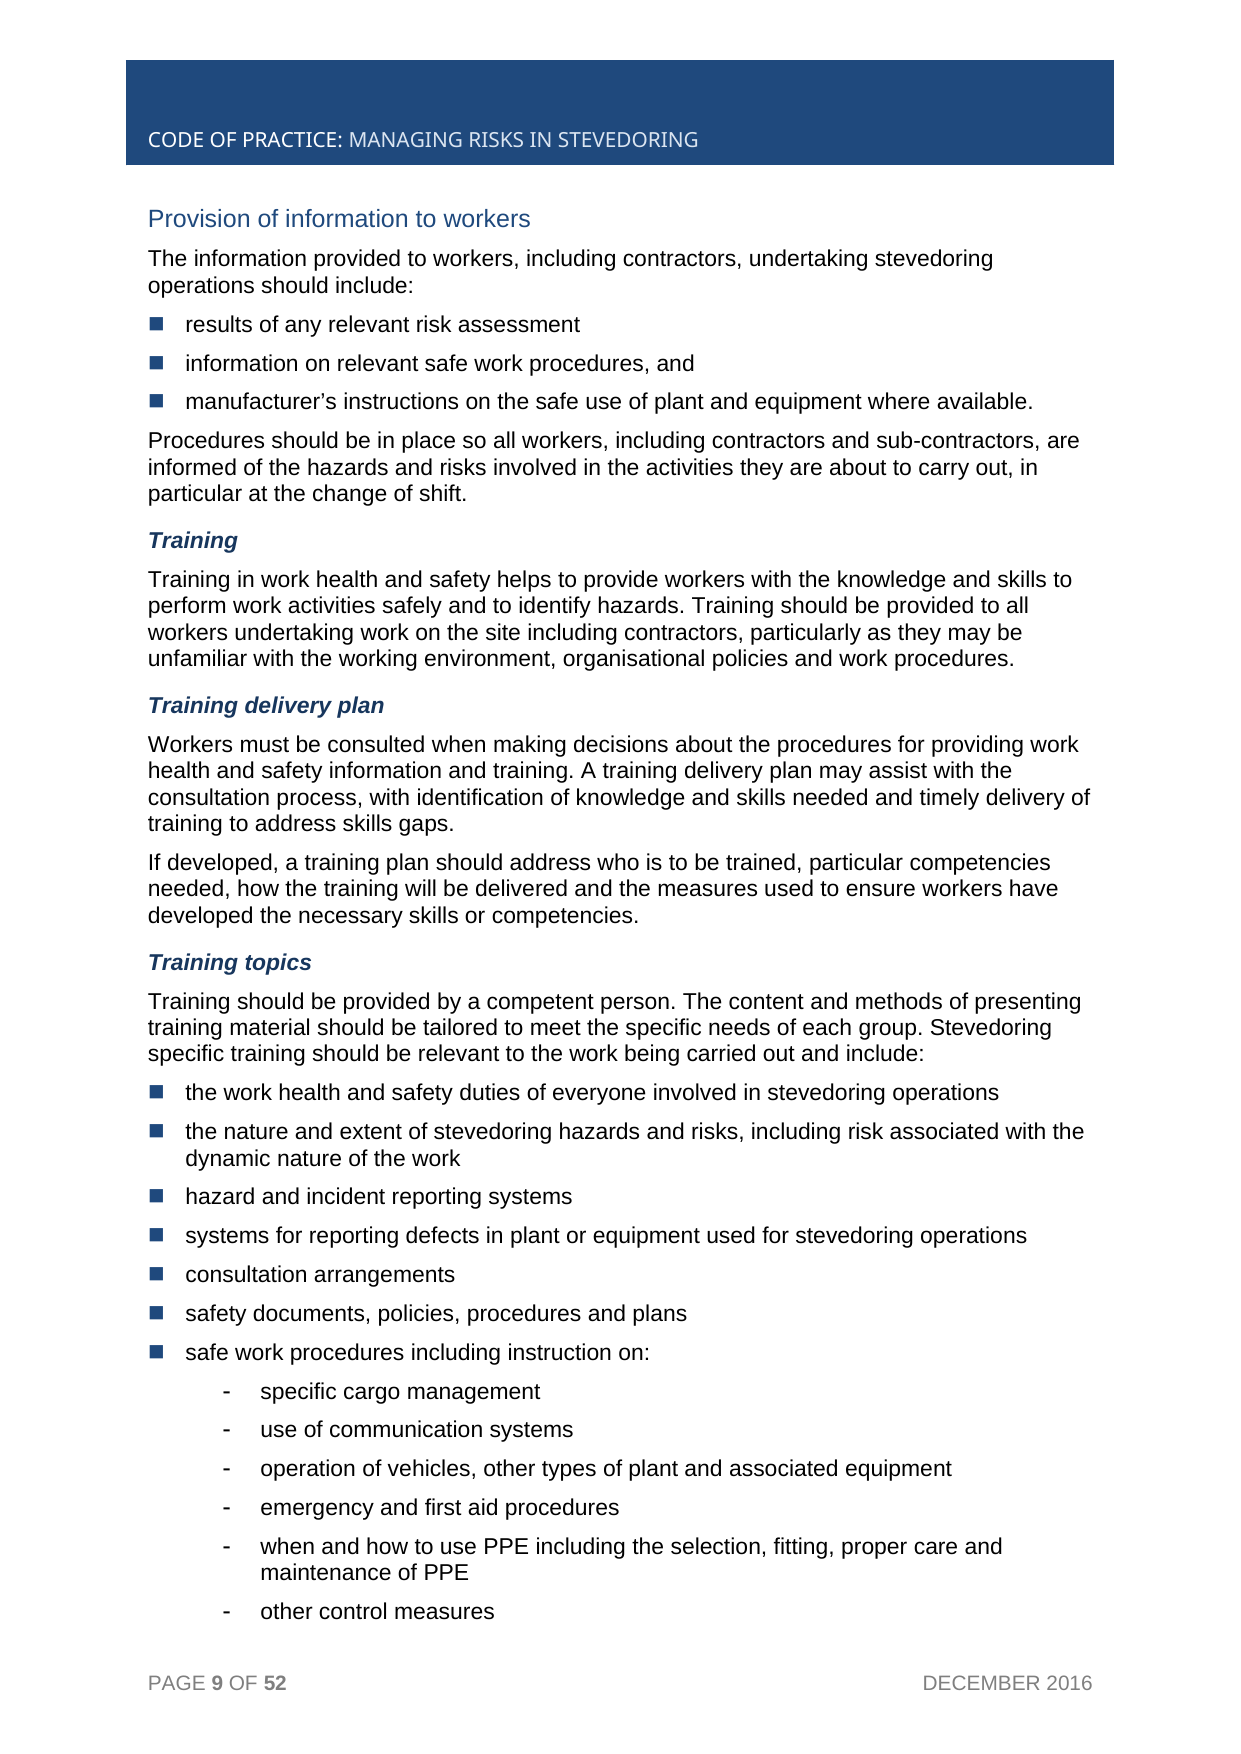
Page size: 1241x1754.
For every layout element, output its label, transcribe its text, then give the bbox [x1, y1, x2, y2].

list hazard and incident reporting systems [148, 1183, 1092, 1210]
list safety documents, policies, procedures and plans [148, 1300, 1092, 1326]
text Training topics [148, 949, 1092, 975]
subtitle Provision of information to workers [148, 204, 1092, 233]
list when and how to use PPE including the selection, fitting, proper care and maintenance of PPE [223, 1533, 1092, 1586]
list emergency and first aid procedures [223, 1494, 1092, 1521]
list manufacturer’s instructions on the safe use of plant and equipment where available. [148, 388, 1092, 415]
list operation of vehicles, other types of plant and associated equipment [223, 1455, 1092, 1482]
list results of any relevant risk assessment [148, 311, 1092, 337]
list the work health and safety duties of everyone involved in stevedoring operations [148, 1079, 1092, 1106]
text Procedures should be in place so all workers, including contractors and sub-contractors, are informed of the hazards and risks involved in the activities they are about to carry out, in particular at the change of shift. [148, 427, 1092, 506]
list specific cargo management [223, 1378, 1092, 1404]
text Training delivery plan [148, 692, 1092, 718]
text Workers must be consulted when making decisions about the procedures for providing work health and safety information and training. A training delivery plan may assist with the consultation process, with identification of knowledge and skills needed and timely delivery of training to address skills gaps. [148, 731, 1092, 836]
list use of communication systems [223, 1416, 1092, 1443]
list information on relevant safe work procedures, and [148, 349, 1092, 376]
text Training should be provided by a competent person. The content and methods of presenting training material should be tailored to meet the specific needs of each group. Stevedoring specific training should be relevant to the work being carried out and include: [148, 988, 1092, 1067]
list safe work procedures including instruction on: [148, 1339, 1092, 1365]
list systems for reporting defects in plant or equipment used for stevedoring operations [148, 1222, 1092, 1248]
text The information provided to workers, including contractors, undertaking stevedoring operations should include: [148, 245, 1092, 298]
list other control measures [223, 1598, 1092, 1624]
text If developed, a training plan should address who is to be trained, particular competencies needed, how the training will be delivered and the measures used to ensure workers have developed the necessary skills or competencies. [148, 849, 1092, 928]
text Training in work health and safety helps to provide workers with the knowledge and skills to perform work activities safely and to identify hazards. Training should be provided to all workers undertaking work on the site including contractors, particularly as they may be unfamiliar with the working environment, organisational policies and work procedures. [148, 566, 1092, 671]
text Training [148, 527, 1092, 553]
list the nature and extent of stevedoring hazards and risks, including risk associated with the dynamic nature of the work [148, 1118, 1092, 1171]
list consultation arrangements [148, 1261, 1092, 1287]
